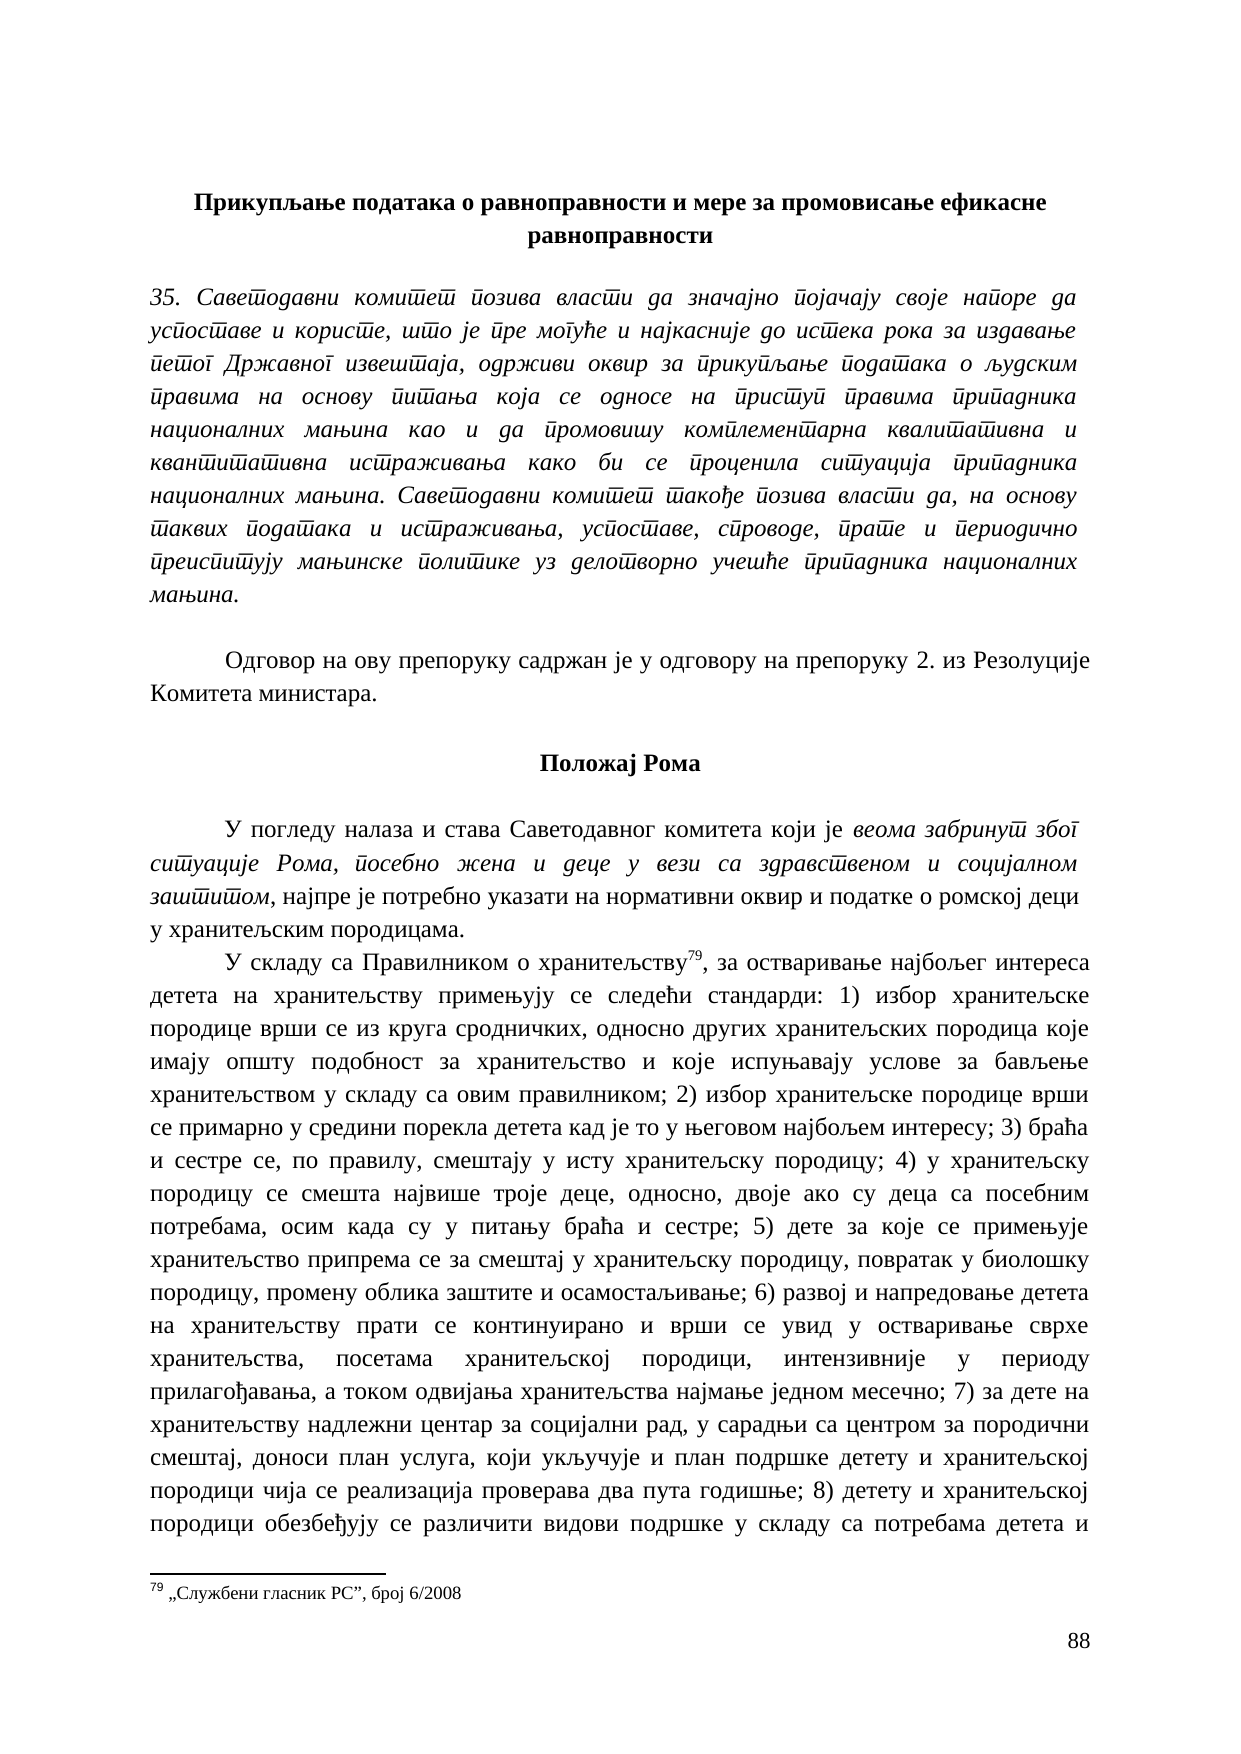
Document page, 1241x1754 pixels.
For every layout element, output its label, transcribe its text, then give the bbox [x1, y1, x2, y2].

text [150, 947, 1090, 1537]
text 35. Саветодавни комитет позива власти да значајно појачају своје напоре да успоставе и користе, што је пре могуће и најкасније до истека рока за издавање петог Државног извештаја, одрживи оквир за прикупљање података о људским правима на основу питања која се односе на приступ правима припадника националних мањина као и да промовишу комплементарна квалитативна и квантитативна истраживања како би се проценила ситуација припадника националних мањина. Саветодавни комитет такође позива власти да, на основу таквих података и истраживања, успоставе, спроводе, прате и периодично преиспитују мањинске политике уз делотворно учешће припадника националних мањина. [150, 282, 1080, 608]
text У погледу налаза и става Саветодавног комитета који је веома забринут због ситуације Рома, посебно жена и деце у вези са здравственом и социјалном заштитом, најпре је потребно указати на нормативни оквир и податке о ромској деци у хранитељским породицама. [150, 814, 1080, 943]
text Одговор на ову препоруку садржан је у одговору на препоруку 2. из Резолуције Комитета министара. [150, 645, 1090, 707]
subtitle Положај Рома [150, 748, 1090, 777]
subtitle Прикупљање података о равноправности и мере за промовисање ефикасне равноправности [150, 187, 1090, 249]
